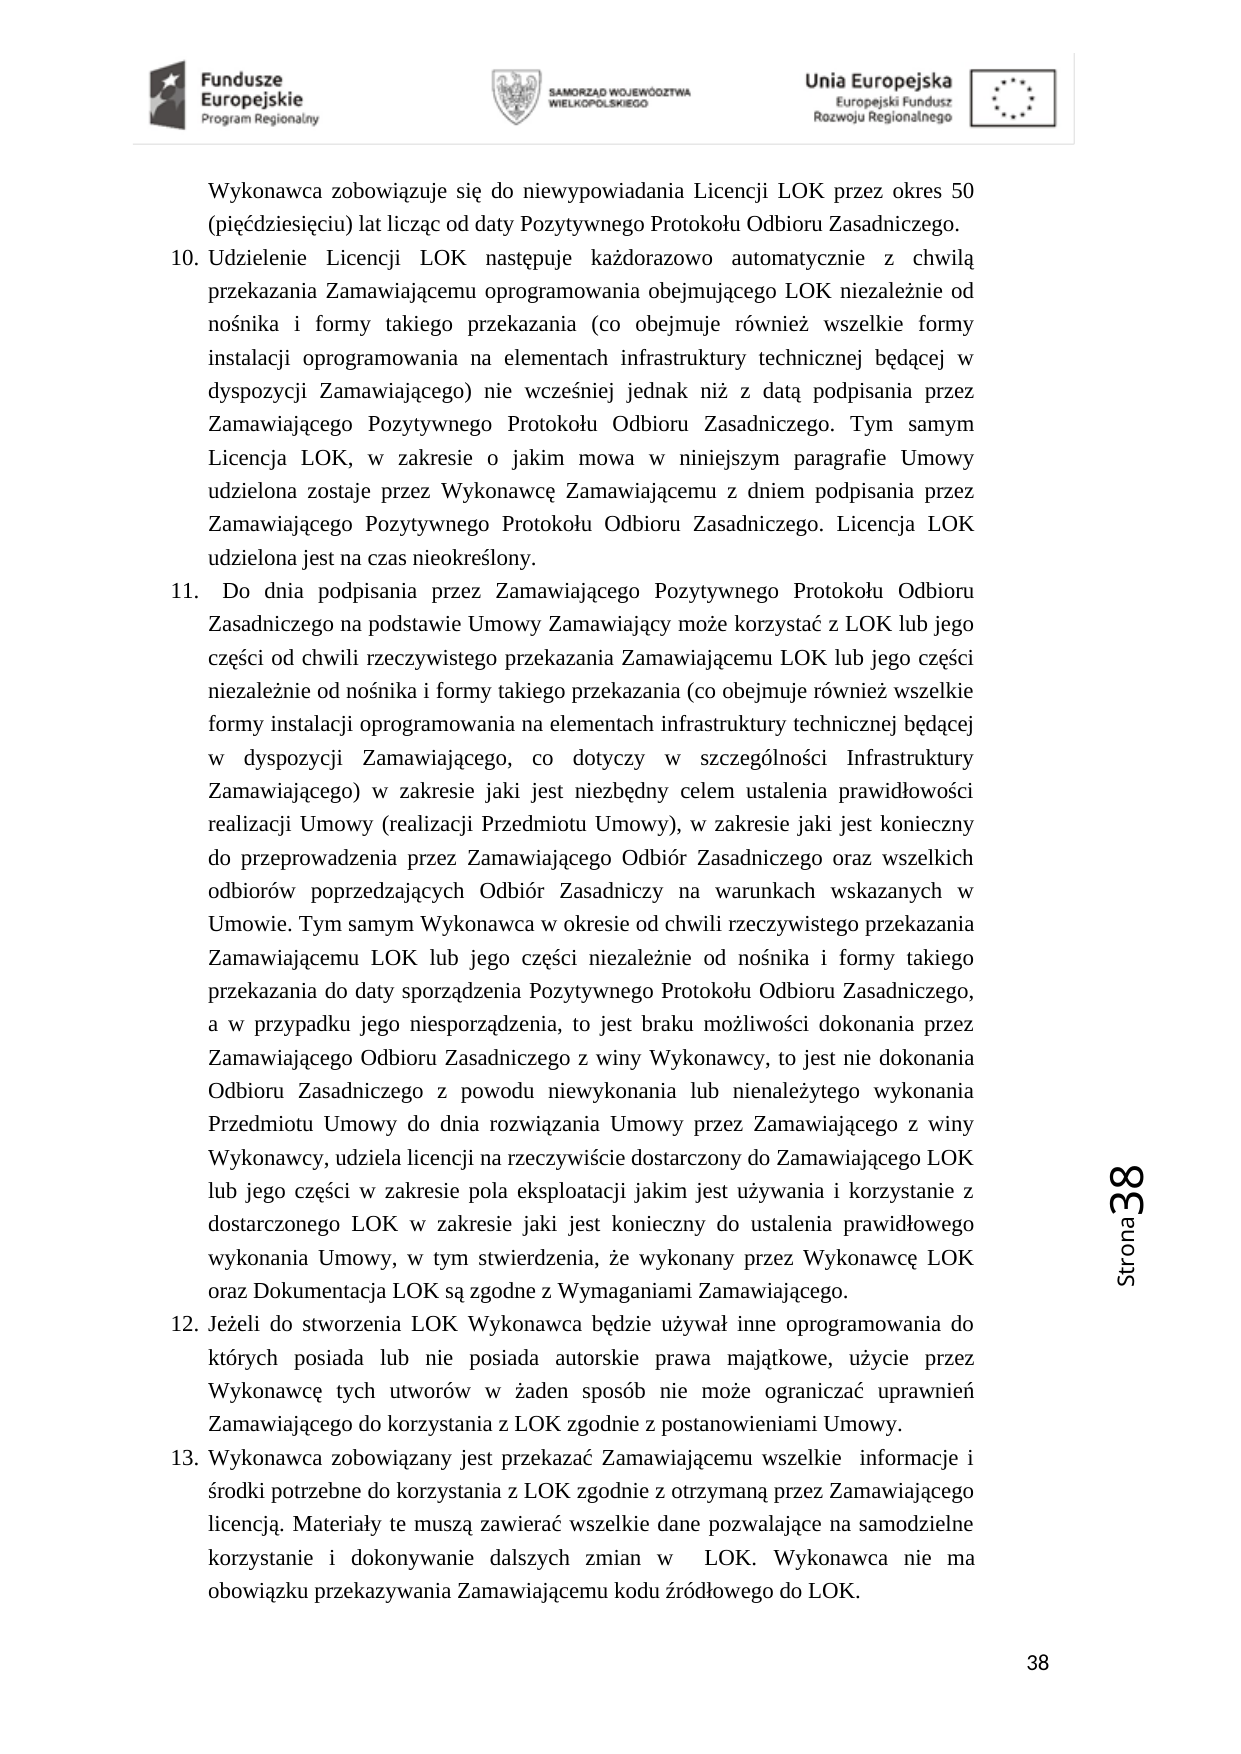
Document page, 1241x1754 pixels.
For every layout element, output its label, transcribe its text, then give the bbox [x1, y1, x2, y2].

list Wykonawca zobowiązany jest przekazać Zamawiającemu wszelkie informacje i środki potrzebne do korzystania z LOK zgodnie z otrzymaną przez Zamawiającego licencją. Materiały te muszą zawierać wszelkie dane pozwalające na samodzielne korzystanie i dokonywanie dalszych zmian w LOK. Wykonawca nie ma obowiązku przekazywania Zamawiającemu kodu źródłowego do LOK. [170, 1437, 975, 1603]
list Do dnia podpisania przez Zamawiającego Pozytywnego Protokołu Odbioru Zasadniczego na podstawie Umowy Zamawiający może korzystać z LOK lub jego części od chwili rzeczywistego przekazania Zamawiającemu LOK lub jego części niezależnie od nośnika i formy takiego przekazania (co obejmuje również wszelkie formy instalacji oprogramowania na elementach infrastruktury technicznej będącej w dyspozycji Zamawiającego, co dotyczy w szczególności Infrastruktury Zamawiającego) w zakresie jaki jest niezbędny celem ustalenia prawidłowości realizacji Umowy (realizacji Przedmiotu Umowy), w zakresie jaki jest konieczny do przeprowadzenia przez Zamawiającego Odbiór Zasadniczego oraz wszelkich odbiorów poprzedzających Odbiór Zasadniczy na warunkach wskazanych w Umowie. Tym samym Wykonawca w okresie od chwili rzeczywistego przekazania Zamawiającemu LOK lub jego części niezależnie od nośnika i formy takiego przekazania do daty sporządzenia Pozytywnego Protokołu Odbioru Zasadniczego, a w przypadku jego niesporządzenia, to jest braku możliwości dokonania przez Zamawiającego Odbioru Zasadniczego z winy Wykonawcy, to jest nie dokonania Odbioru Zasadniczego z powodu niewykonania lub nienależytego wykonania Przedmiotu Umowy do dnia rozwiązania Umowy przez Zamawiającego z winy Wykonawcy, udziela licencji na rzeczywiście dostarczony do Zamawiającego LOK lub jego części w zakresie pola eksploatacji jakim jest używania i korzystanie z dostarczonego LOK w zakresie jaki jest konieczny do ustalenia prawidłowego wykonania Umowy, w tym stwierdzenia, że wykonany przez Wykonawcę LOK oraz Dokumentacja LOK są zgodne z Wymaganiami Zamawiającego. [170, 570, 975, 1303]
list Jeżeli do stworzenia LOK Wykonawca będzie używał inne oprogramowania do których posiada lub nie posiada autorskie prawa majątkowe, użycie przez Wykonawcę tych utworów w żaden sposób nie może ograniczać uprawnień Zamawiającego do korzystania z LOK zgodnie z postanowieniami Umowy. [170, 1303, 975, 1437]
list Udzielenie Licencji LOK następuje każdorazowo automatycznie z chwilą przekazania Zamawiającemu oprogramowania obejmującego LOK niezależnie od nośnika i formy takiego przekazania (co obejmuje również wszelkie formy instalacji oprogramowania na elementach infrastruktury technicznej będącej w dyspozycji Zamawiającego) nie wcześniej jednak niż z datą podpisania przez Zamawiającego Pozytywnego Protokołu Odbioru Zasadniczego. Tym samym Licencja LOK, w zakresie o jakim mowa w niniejszym paragrafie Umowy udzielona zostaje przez Wykonawcę Zamawiającemu z dniem podpisania przez Zamawiającego Pozytywnego Protokołu Odbioru Zasadniczego. Licencja LOK udzielona jest na czas nieokreślony. [170, 237, 975, 570]
picture [132, 53, 1075, 146]
